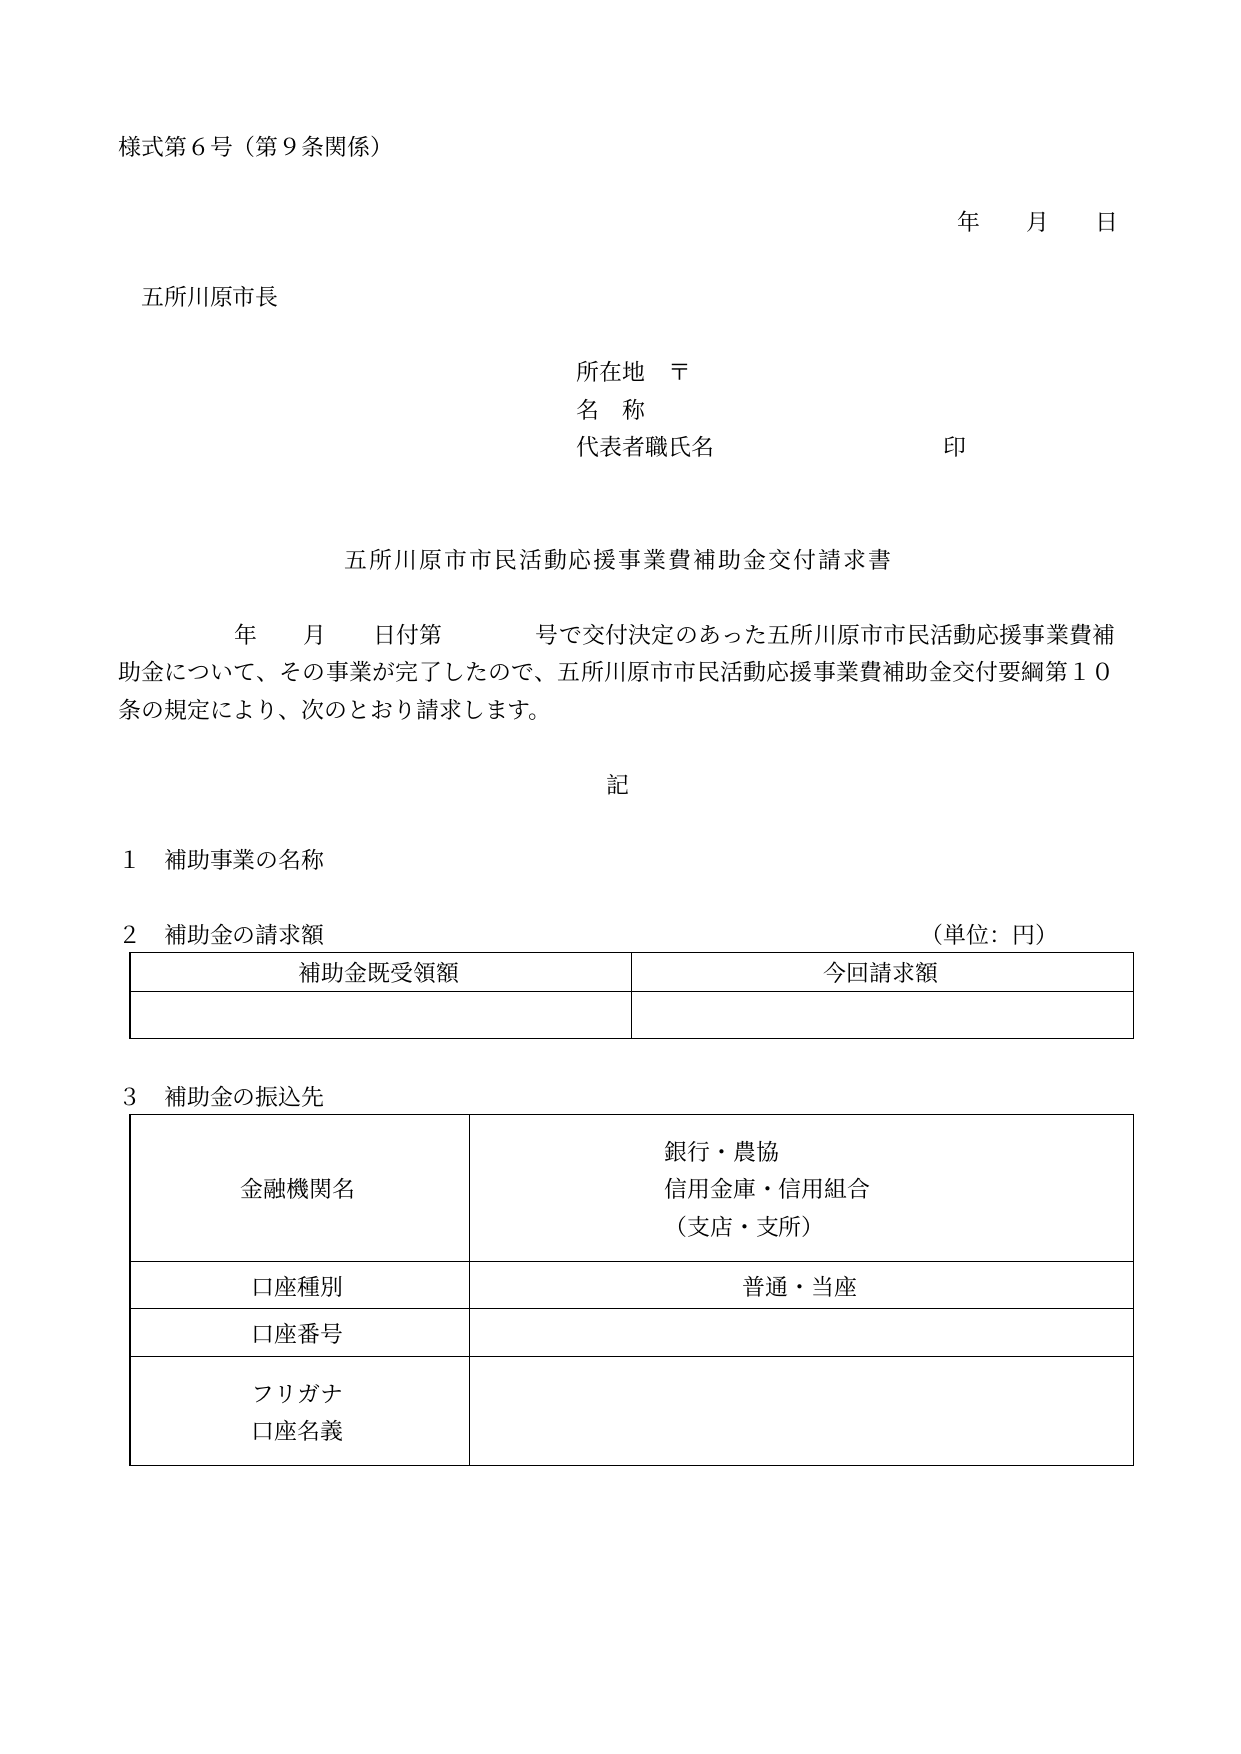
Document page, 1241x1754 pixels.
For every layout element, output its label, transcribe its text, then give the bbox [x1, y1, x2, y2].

table_cell [131, 992, 631, 1038]
table_cell フリガナ 口座名義 [131, 1357, 469, 1465]
table_header 今回請求額 [632, 953, 1133, 991]
table_header 銀行・農協 信用金庫・信用組合 （支店・支所） [470, 1115, 1133, 1261]
text 年 月 日付第 号で交付決定のあった五所川原市市民活動応援事業費補助金について、その事業が完了したので、五所川原市市民活動応援事業費補助金交付要綱第１０条の規定により、次のとおり請求します。 [118, 614, 1118, 727]
text １ 補助事業の名称 [118, 839, 1118, 877]
table_cell 口座番号 [131, 1309, 469, 1356]
table_header 金融機関名 [131, 1115, 469, 1261]
table_cell [632, 992, 1133, 1038]
text 五所川原市長 [118, 277, 1118, 314]
text 様式第６号（第９条関係） [118, 127, 1118, 164]
text 名 称 [118, 389, 1118, 427]
table_cell [470, 1309, 1133, 1356]
table_cell [470, 1357, 1133, 1465]
table_cell 普通・当座 [470, 1262, 1133, 1308]
text 五所川原市市民活動応援事業費補助金交付請求書 [118, 539, 1118, 577]
text 所在地 〒 [118, 352, 1118, 389]
table_cell 口座種別 [131, 1262, 469, 1308]
text ２ 補助金の請求額 （単位：円） [118, 914, 1118, 952]
text 年 月 日 [118, 202, 1118, 239]
text ３ 補助金の振込先 [118, 1076, 1118, 1114]
text 記 [118, 764, 1118, 802]
table_header 補助金既受領額 [131, 953, 631, 991]
text 代表者職氏名 印 [118, 427, 1118, 464]
